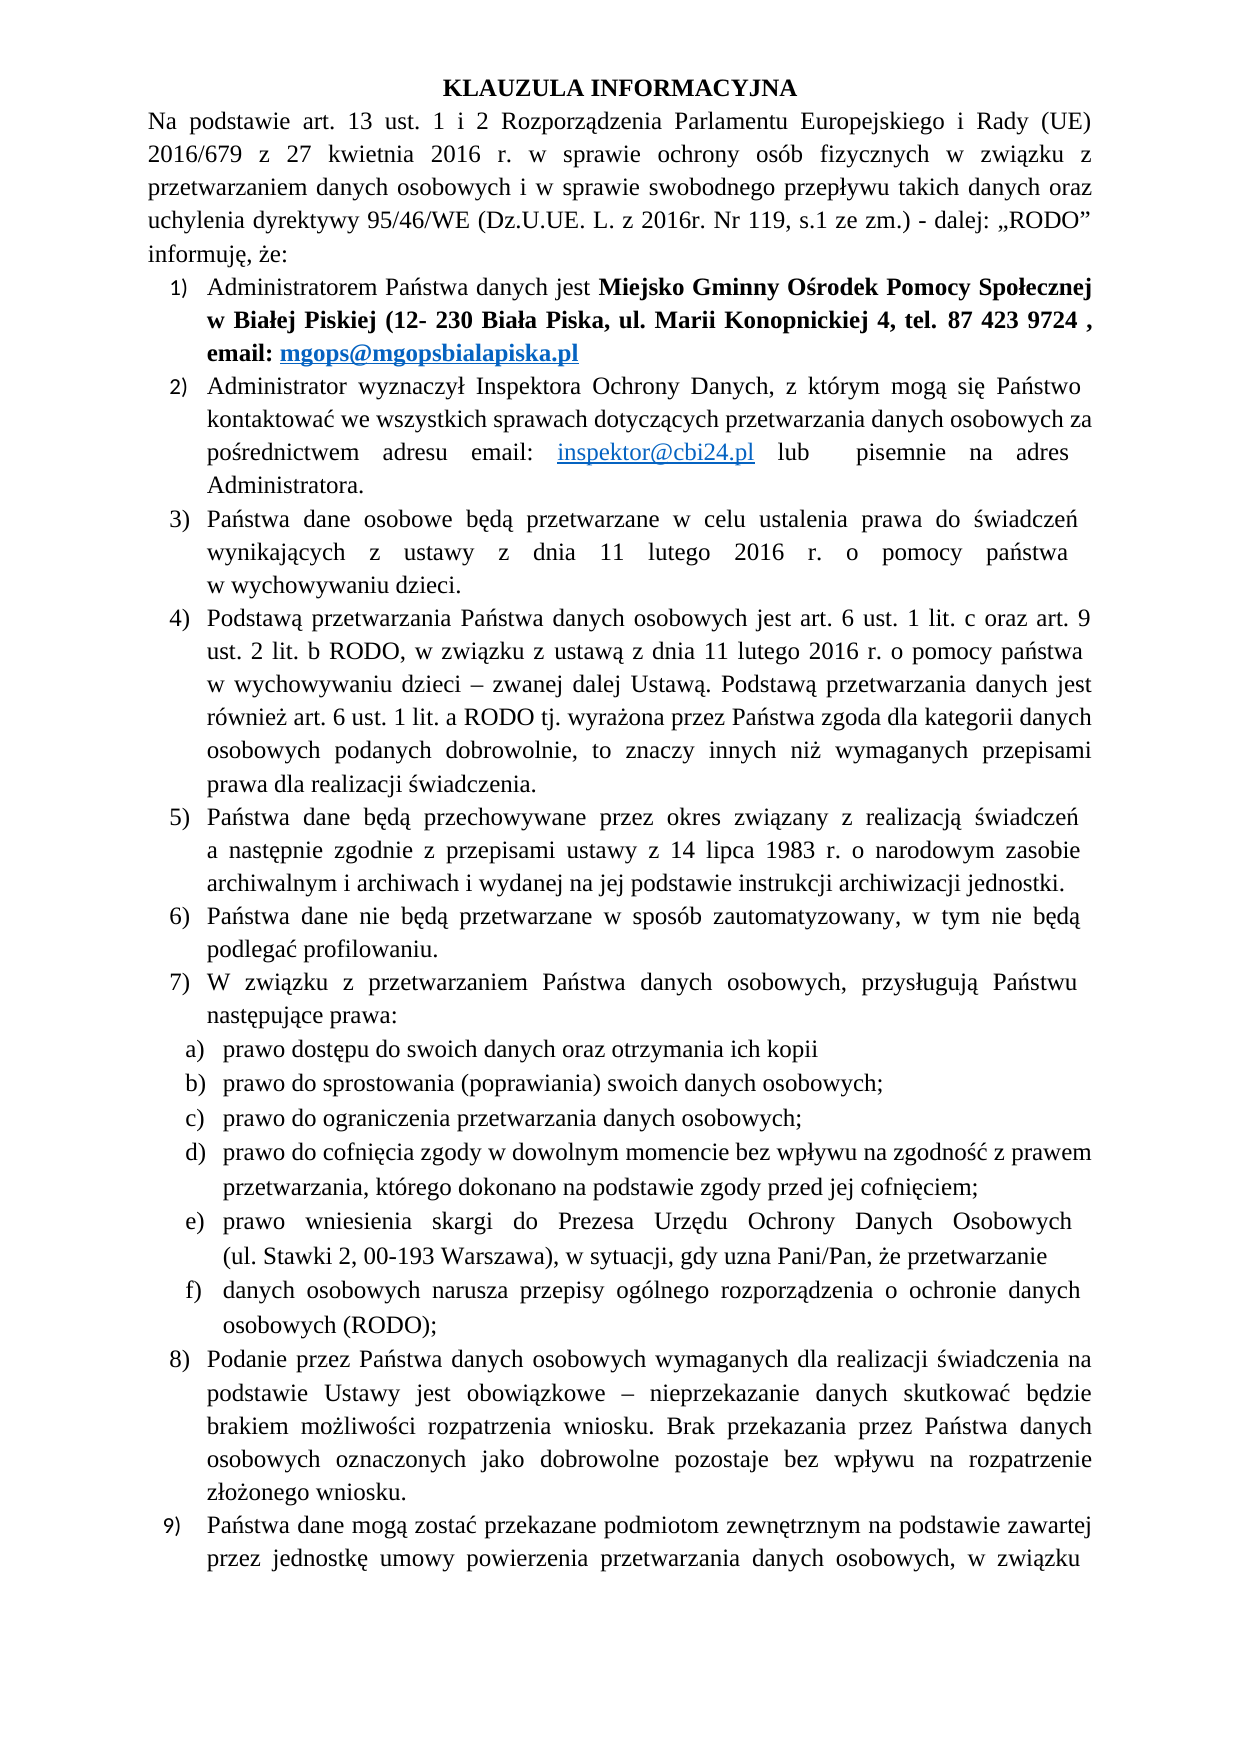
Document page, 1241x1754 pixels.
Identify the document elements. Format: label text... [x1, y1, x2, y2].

text KLAUZULA INFORMACYJNA [148, 71, 1093, 104]
list Państwa dane osobowe będą przetwarzane w celu ustalenia prawa do świadczeń wynikających z ustawy z dnia 11 lutego 2016 r. o pomocy państwa w wychowywaniu dzieci. [169, 501, 1093, 601]
list prawo dostępu do swoich danych oraz otrzymania ich kopii [185, 1031, 1093, 1064]
list Podanie przez Państwa danych osobowych wymaganych dla realizacji świadczenia na podstawie Ustawy jest obowiązkowe – nieprzekazanie danych skutkować będzie brakiem możliwości rozpatrzenia wniosku. Brak przekazania przez Państwa danych osobowych oznaczonych jako dobrowolne pozostaje bez wpływu na rozpatrzenie złożonego wniosku. [169, 1342, 1093, 1508]
list prawo do sprostowania (poprawiania) swoich danych osobowych; [185, 1066, 1093, 1099]
list Administrator wyznaczył Inspektora Ochrony Danych, z którym mogą się Państwo kontaktować we wszystkich sprawach dotyczących przetwarzania danych osobowych za pośrednictwem adresu email: inspektor@cbi24.pl lub pisemnie na adres Administratora. [169, 369, 1093, 501]
list Państwa dane nie będą przetwarzane w sposób zautomatyzowany, w tym nie będą podlegać profilowaniu. [169, 899, 1093, 965]
list Państwa dane będą przechowywane przez okres związany z realizacją świadczeń a następnie zgodnie z przepisami ustawy z 14 lipca 1983 r. o narodowym zasobie archiwalnym i archiwach i wydanej na jej podstawie instrukcji archiwizacji jednostki. [169, 799, 1093, 899]
list prawo do cofnięcia zgody w dowolnym momencie bez wpływu na zgodność z prawem przetwarzania, którego dokonano na podstawie zgody przed jej cofnięciem; [185, 1135, 1093, 1203]
list Administratorem Państwa danych jest Miejsko Gminny Ośrodek Pomocy Społecznej w Białej Piskiej (12- 230 Biała Piska, ul. Marii Konopnickiej 4, tel. 87 423 9724 , email: mgops@mgopsbialapiska.pl [169, 269, 1093, 369]
list W związku z przetwarzaniem Państwa danych osobowych, przysługują Państwu następujące prawa: [169, 965, 1093, 1031]
list danych osobowych narusza przepisy ogólnego rozporządzenia o ochronie danych osobowych (RODO); [185, 1273, 1093, 1341]
list prawo wniesienia skargi do Prezesa Urzędu Ochrony Danych Osobowych (ul. Stawki 2, 00-193 Warszawa), w sytuacji, gdy uzna Pani/Pan, że przetwarzanie [185, 1204, 1093, 1272]
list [162, 1508, 1093, 1574]
text Na podstawie art. 13 ust. 1 i 2 Rozporządzenia Parlamentu Europejskiego i Rady (UE) 2016/679 z 27 kwietnia 2016 r. w sprawie ochrony osób fizycznych w związku z przetwarzaniem danych osobowych i w sprawie swobodnego przepływu takich danych oraz uchylenia dyrektywy 95/46/WE (Dz.U.UE. L. z 2016r. Nr 119, s.1 ze zm.) - dalej: „RODO” informuję, że: [148, 104, 1093, 269]
list Podstawą przetwarzania Państwa danych osobowych jest art. 6 ust. 1 lit. c oraz art. 9 ust. 2 lit. b RODO, w związku z ustawą z dnia 11 lutego 2016 r. o pomocy państwa w wychowywaniu dzieci – zwanej dalej Ustawą. Podstawą przetwarzania danych jest również art. 6 ust. 1 lit. a RODO tj. wyrażona przez Państwa zgoda dla kategorii danych osobowych podanych dobrowolnie, to znaczy innych niż wymaganych przepisami prawa dla realizacji świadczenia. [169, 601, 1093, 799]
list prawo do ograniczenia przetwarzania danych osobowych; [185, 1100, 1093, 1133]
